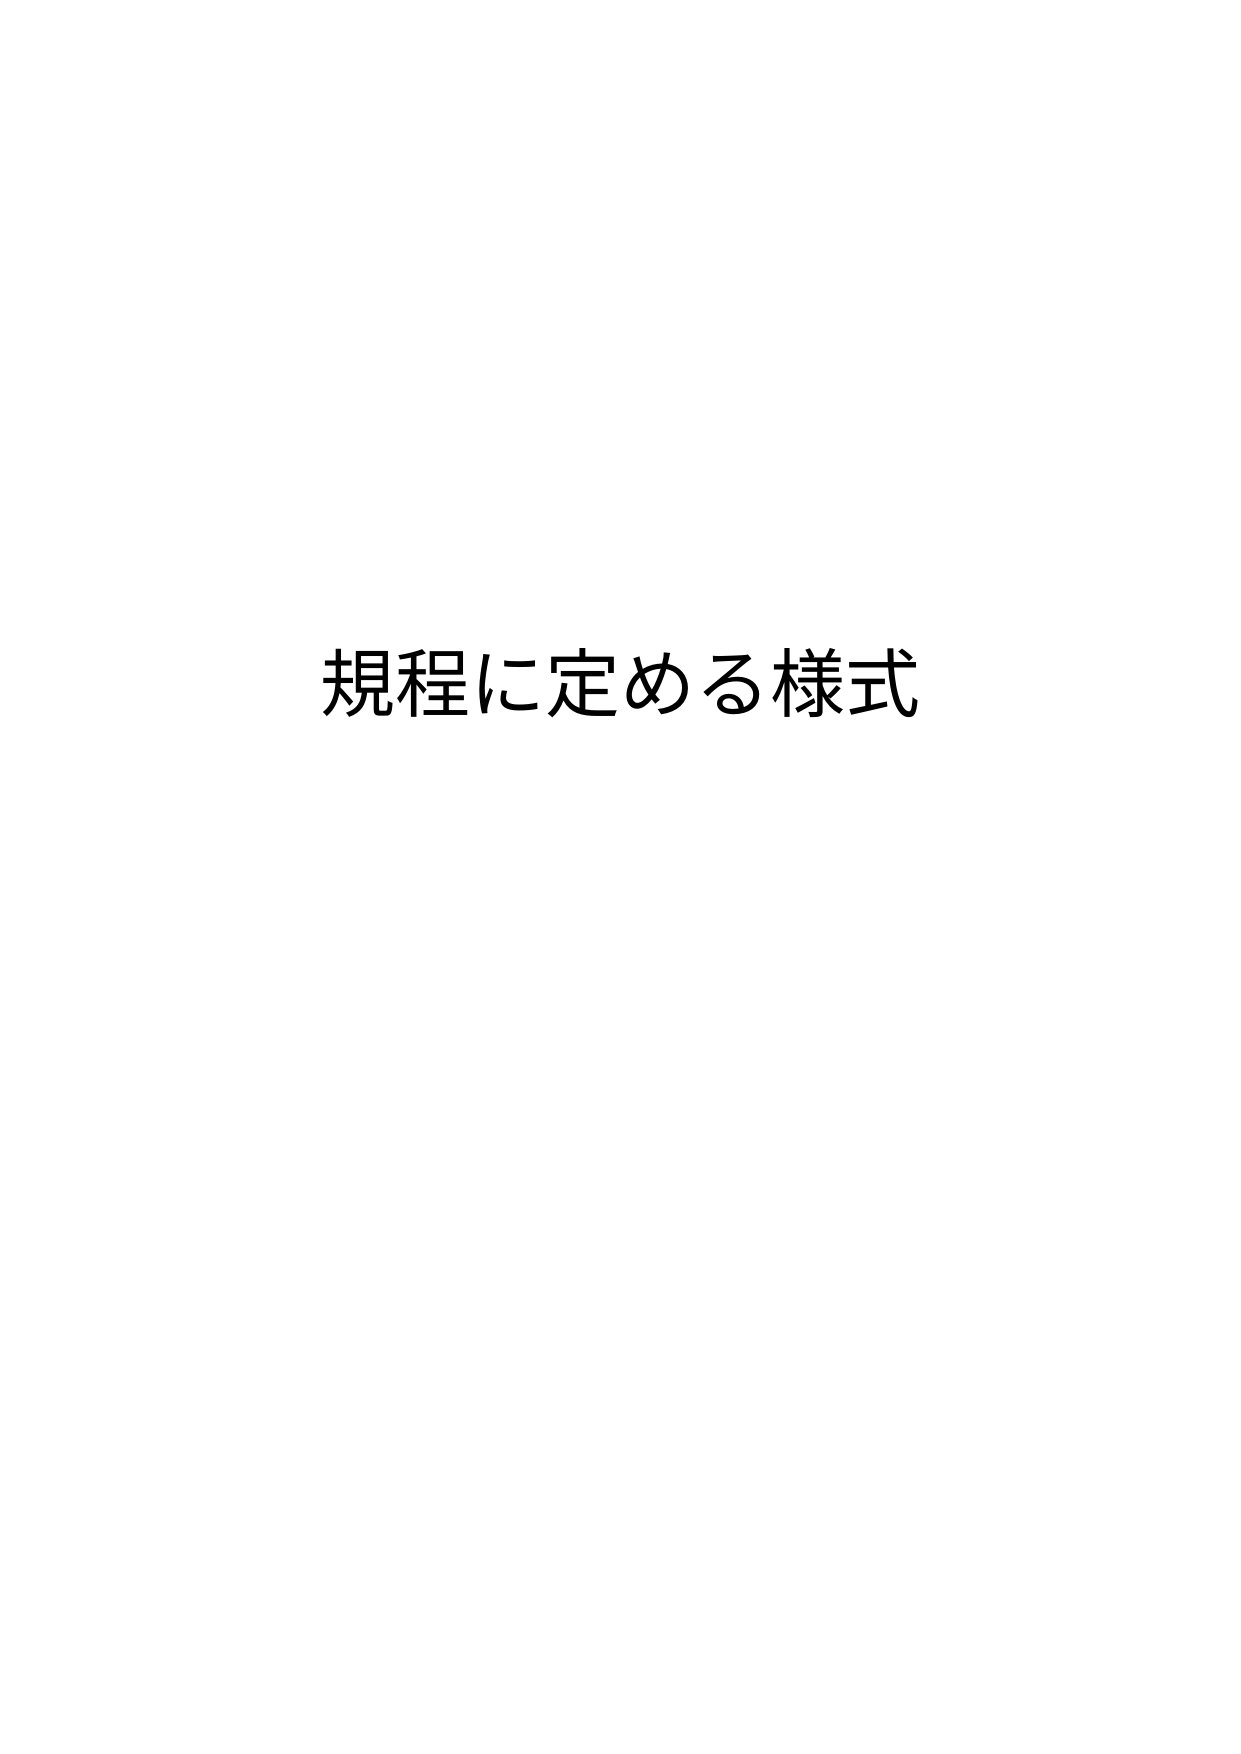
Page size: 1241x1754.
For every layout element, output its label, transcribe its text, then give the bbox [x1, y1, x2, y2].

text 規程に定める様式 [112, 624, 1128, 733]
